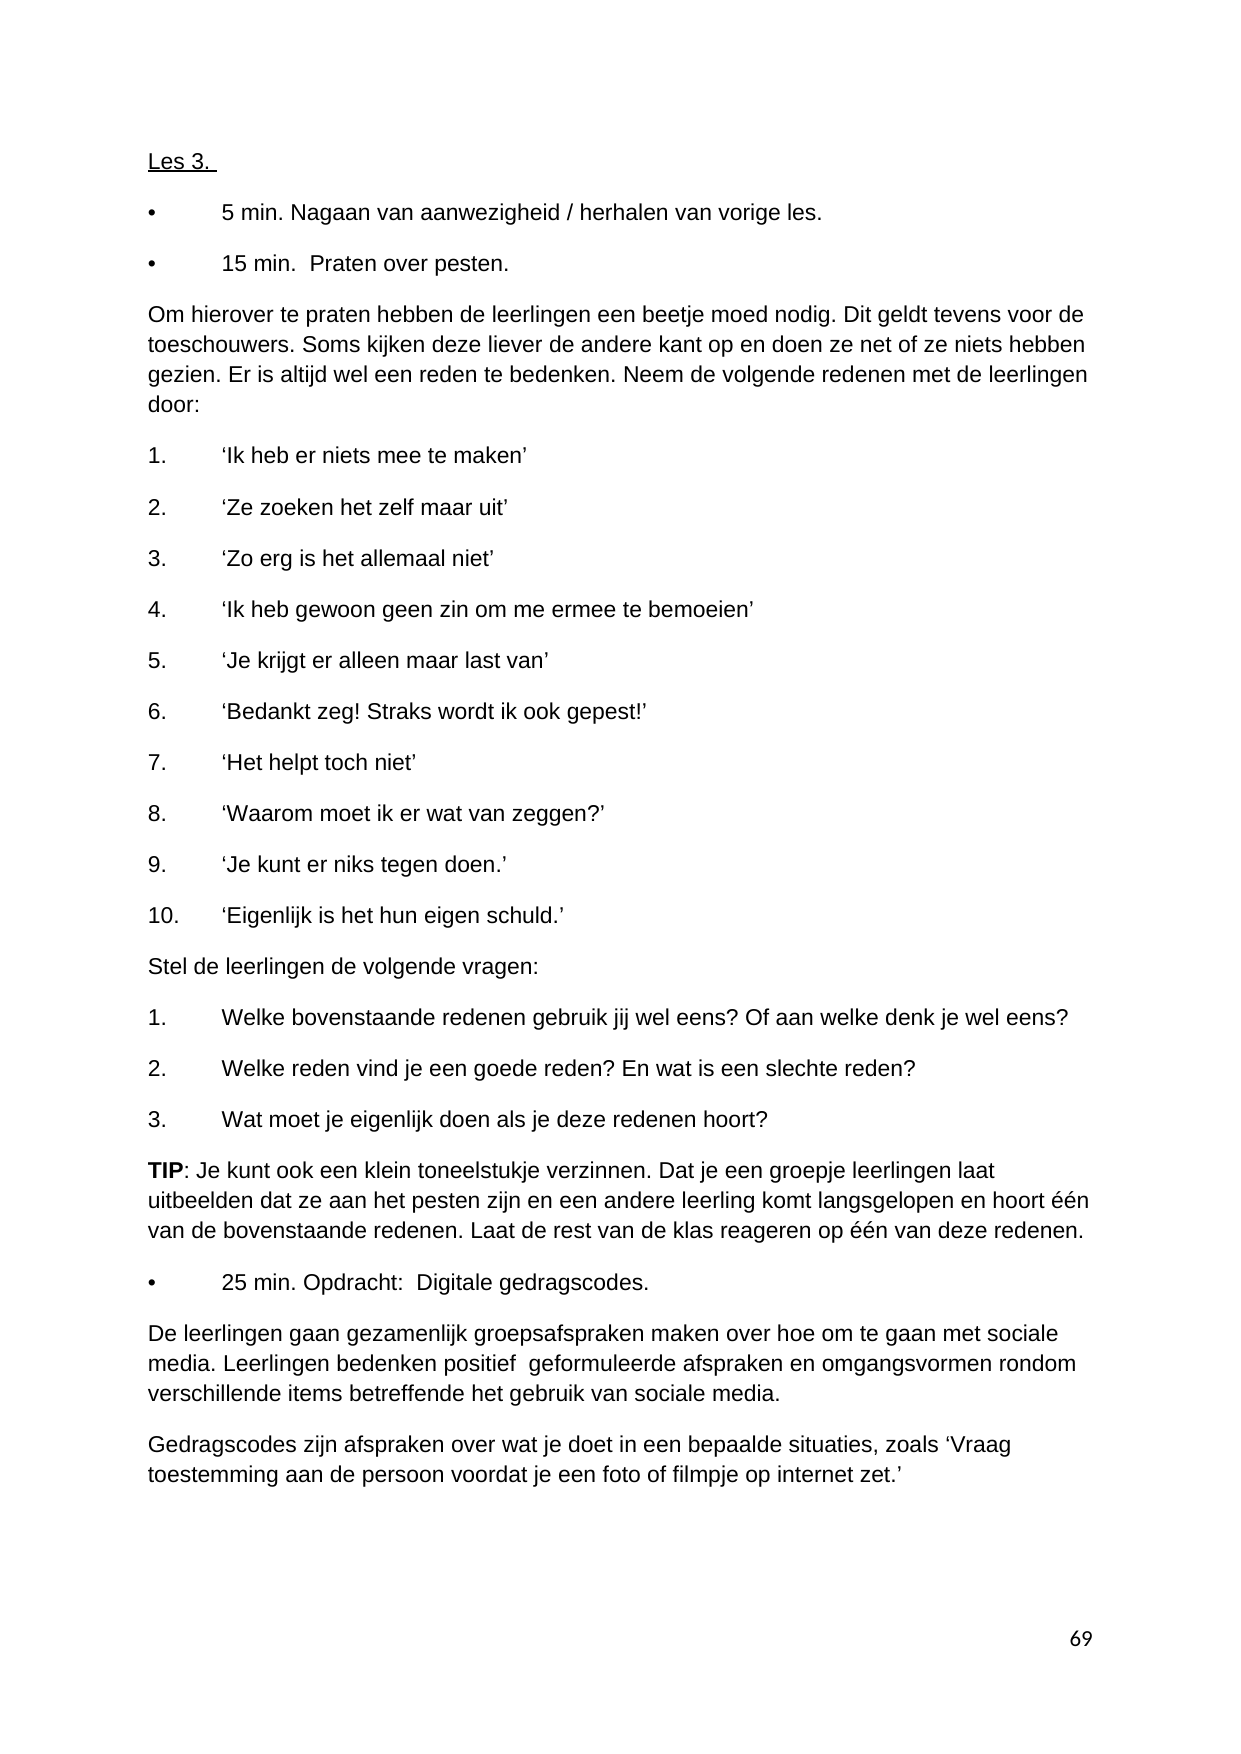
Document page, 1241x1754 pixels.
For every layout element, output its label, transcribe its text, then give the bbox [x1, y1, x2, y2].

text Om hierover te praten hebben de leerlingen een beetje moed nodig. Dit geldt tevens voor de toeschouwers. Soms kijken deze liever de andere kant op en doen ze net of ze niets hebben gezien. Er is altijd wel een reden te bedenken. Neem de volgende redenen met de leerlingen door: [148, 301, 1092, 418]
text TIP: Je kunt ook een klein toneelstukje verzinnen. Dat je een groepje leerlingen laat uitbeelden dat ze aan het pesten zijn en een andere leerling komt langsgelopen en hoort één van de bovenstaande redenen. Laat de rest van de klas reageren op één van deze redenen. [148, 1157, 1092, 1244]
text 2. ‘Ze zoeken het zelf maar uit’ [148, 493, 1092, 520]
text 8. ‘Waarom moet ik er wat van zeggen?’ [148, 800, 1092, 826]
text • 25 min. Opdracht: Digitale gedragscodes. [148, 1268, 1092, 1295]
text Les 3. [148, 148, 1092, 174]
text 1. Welke bovenstaande redenen gebruik jij wel eens? Of aan welke denk je wel eens? [148, 1004, 1092, 1030]
text 5. ‘Je krijgt er alleen maar last van’ [148, 647, 1092, 673]
text 6. ‘Bedankt zeg! Straks wordt ik ook gepest!’ [148, 698, 1092, 724]
text 3. Wat moet je eigenlijk doen als je deze redenen hoort? [148, 1106, 1092, 1132]
text 9. ‘Je kunt er niks tegen doen.’ [148, 851, 1092, 877]
text 1. ‘Ik heb er niets mee te maken’ [148, 442, 1092, 469]
text Stel de leerlingen de volgende vragen: [148, 953, 1092, 979]
text 2. Welke reden vind je een goede reden? En wat is een slechte reden? [148, 1055, 1092, 1081]
text Gedragscodes zijn afspraken over wat je doet in een bepaalde situaties, zoals ‘Vraag toestemming aan de persoon voordat je een foto of filmpje op internet zet.’ [148, 1431, 1092, 1488]
text 4. ‘Ik heb gewoon geen zin om me ermee te bemoeien’ [148, 596, 1092, 622]
text • 15 min. Praten over pesten. [148, 250, 1092, 276]
text 3. ‘Zo erg is het allemaal niet’ [148, 544, 1092, 571]
text De leerlingen gaan gezamenlijk groepsafspraken maken over hoe om te gaan met sociale media. Leerlingen bedenken positief geformuleerde afspraken en omgangsvormen rondom verschillende items betreffende het gebruik van sociale media. [148, 1319, 1092, 1406]
text 10. ‘Eigenlijk is het hun eigen schuld.’ [148, 902, 1092, 928]
text • 5 min. Nagaan van aanwezigheid / herhalen van vorige les. [148, 199, 1092, 225]
text 7. ‘Het helpt toch niet’ [148, 749, 1092, 775]
